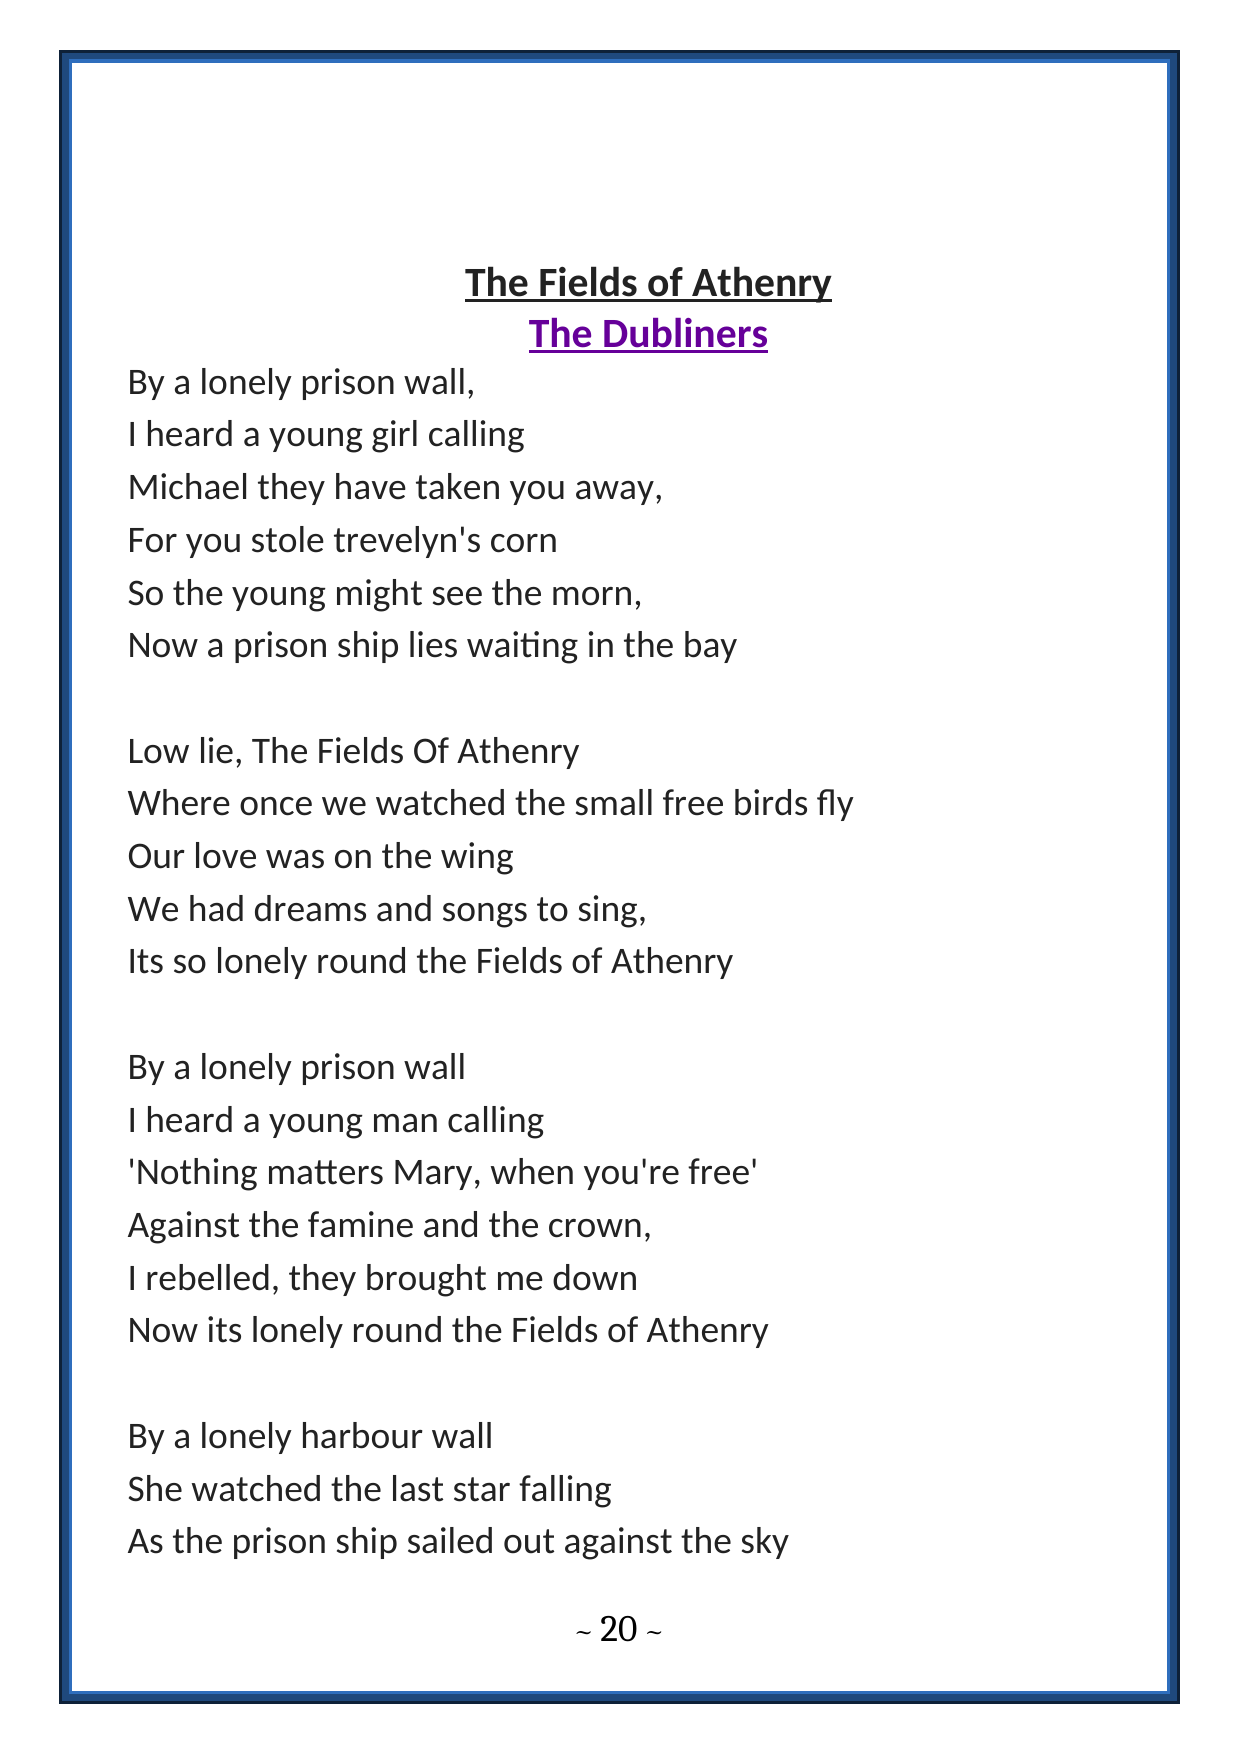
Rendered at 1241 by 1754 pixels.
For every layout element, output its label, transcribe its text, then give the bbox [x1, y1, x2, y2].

text The Dubliners [127, 307, 1167, 358]
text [127, 1412, 1167, 1563]
text Low lie, The Fields Of Athenry Where once we watched the small free birds fly Our love was on the wing We had dreams and songs to sing, Its so lonely round the Fields of Athenry [127, 727, 1167, 983]
text The Fields of Athenry [127, 256, 1167, 307]
text By a lonely prison wall I heard a young man calling 'Nothing matters Mary, when you're free' Against the famine and the crown, I rebelled, they brought me down Now its lonely round the Fields of Athenry [127, 1043, 1167, 1352]
text By a lonely prison wall, I heard a young girl calling Michael they have taken you away, For you stole trevelyn's corn So the young might see the morn, Now a prison ship lies waiting in the bay [127, 358, 1167, 667]
